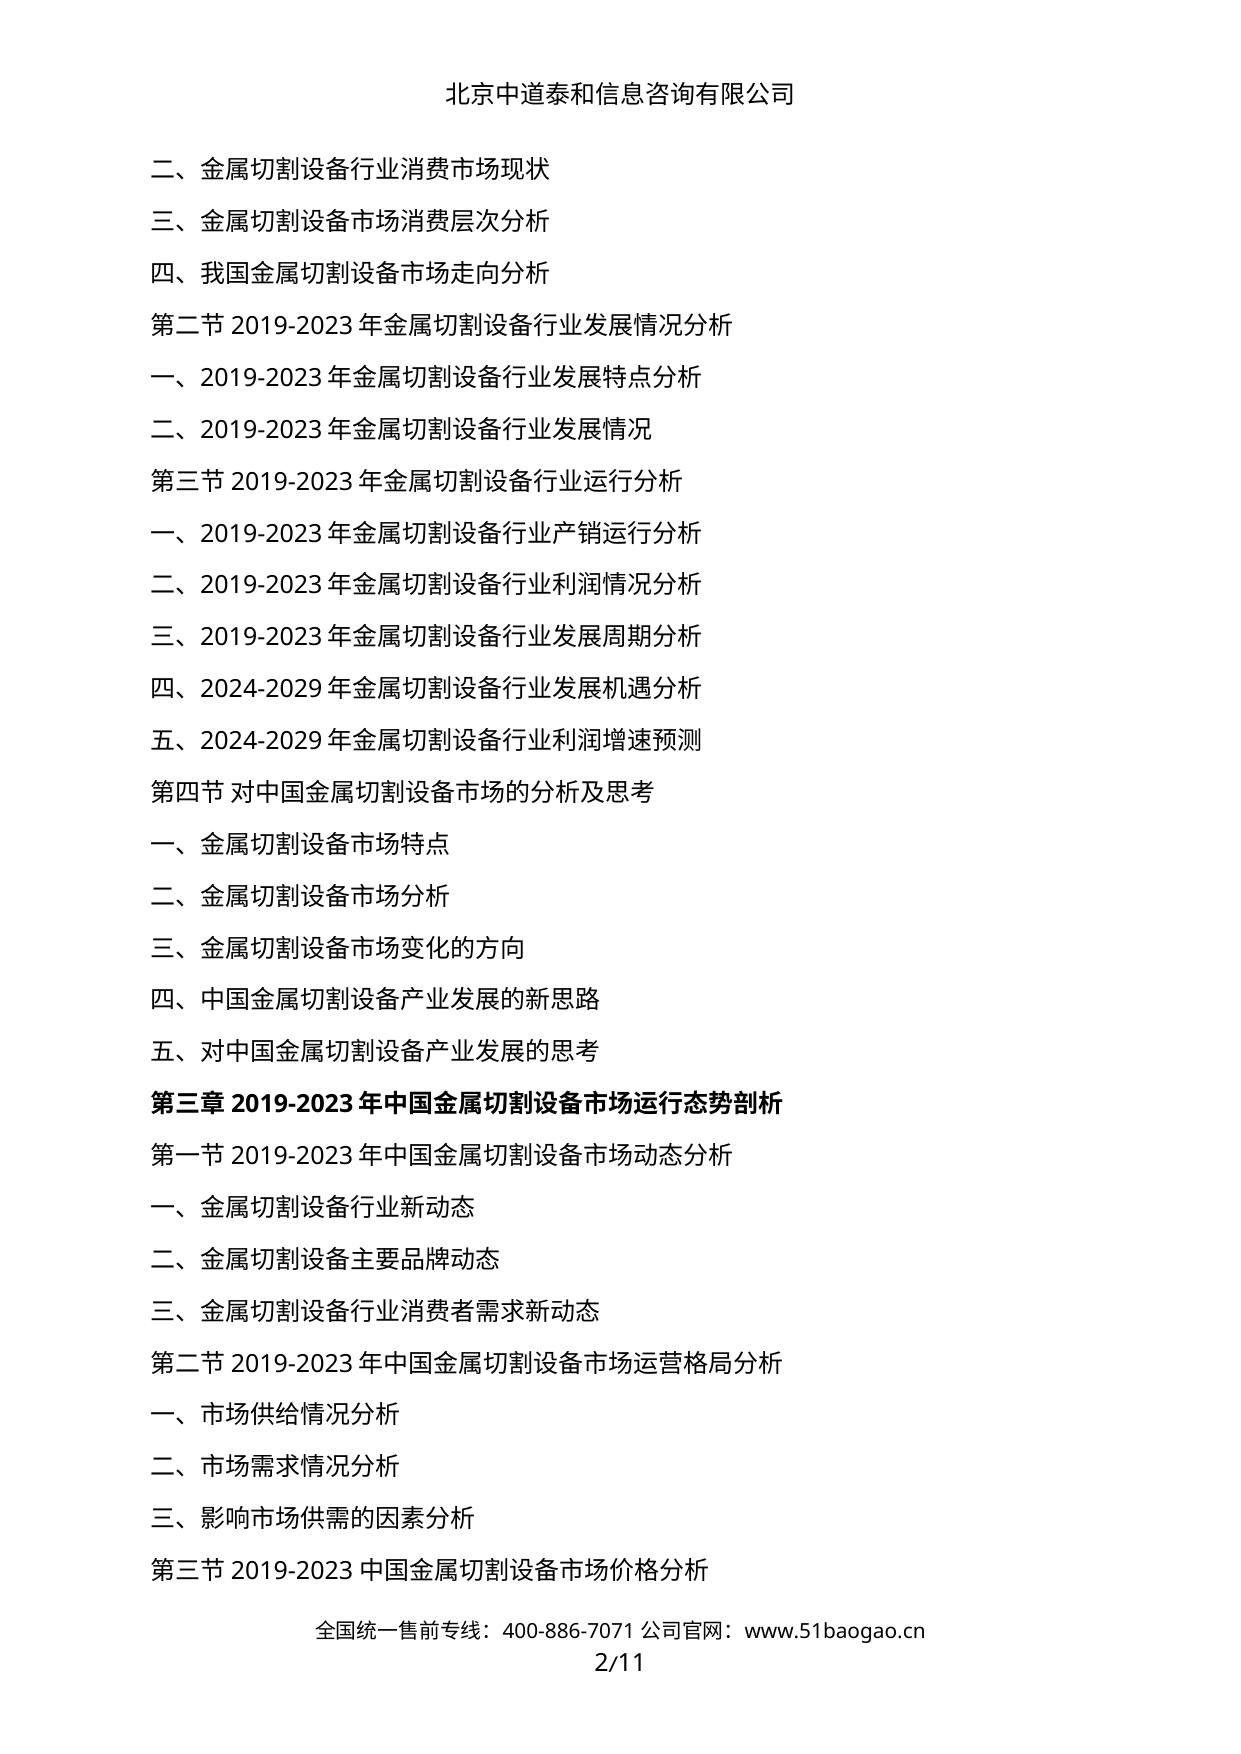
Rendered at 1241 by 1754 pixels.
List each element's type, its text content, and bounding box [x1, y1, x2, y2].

text 二、金属切割设备行业消费市场现状 [150, 150, 1090, 186]
text 一、金属切割设备行业新动态 [150, 1187, 1090, 1224]
text 三、金属切割设备市场消费层次分析 [150, 202, 1090, 238]
text 第一节 2019-2023年中国金属切割设备市场动态分析 [150, 1136, 1090, 1172]
text 五、2024-2029年金属切割设备行业利润增速预测 [150, 721, 1090, 757]
text 三、2019-2023年金属切割设备行业发展周期分析 [150, 617, 1090, 653]
text 四、2024-2029年金属切割设备行业发展机遇分析 [150, 669, 1090, 705]
text 二、2019-2023年金属切割设备行业利润情况分析 [150, 565, 1090, 601]
text 一、金属切割设备市场特点 [150, 824, 1090, 861]
text 二、金属切割设备主要品牌动态 [150, 1239, 1090, 1276]
text 一、市场供给情况分析 [150, 1395, 1090, 1431]
text 第三章 2019-2023年中国金属切割设备市场运行态势剖析 [150, 1084, 1090, 1120]
text 五、对中国金属切割设备产业发展的思考 [150, 1032, 1090, 1068]
text 第二节 2019-2023年金属切割设备行业发展情况分析 [150, 306, 1090, 342]
text 一、2019-2023年金属切割设备行业发展特点分析 [150, 357, 1090, 394]
text 四、中国金属切割设备产业发展的新思路 [150, 980, 1090, 1016]
text 第三节 2019-2023 中国金属切割设备市场价格分析 [150, 1551, 1090, 1587]
text 三、金属切割设备市场变化的方向 [150, 928, 1090, 964]
text 二、2019-2023年金属切割设备行业发展情况 [150, 409, 1090, 446]
text 第四节 对中国金属切割设备市场的分析及思考 [150, 772, 1090, 809]
text 一、2019-2023年金属切割设备行业产销运行分析 [150, 513, 1090, 549]
text 三、影响市场供需的因素分析 [150, 1499, 1090, 1535]
text 二、市场需求情况分析 [150, 1447, 1090, 1483]
text 四、我国金属切割设备市场走向分析 [150, 254, 1090, 290]
text 二、金属切割设备市场分析 [150, 876, 1090, 912]
text 第二节 2019-2023年中国金属切割设备市场运营格局分析 [150, 1343, 1090, 1379]
text 第三节 2019-2023年金属切割设备行业运行分析 [150, 461, 1090, 497]
text 三、金属切割设备行业消费者需求新动态 [150, 1291, 1090, 1327]
